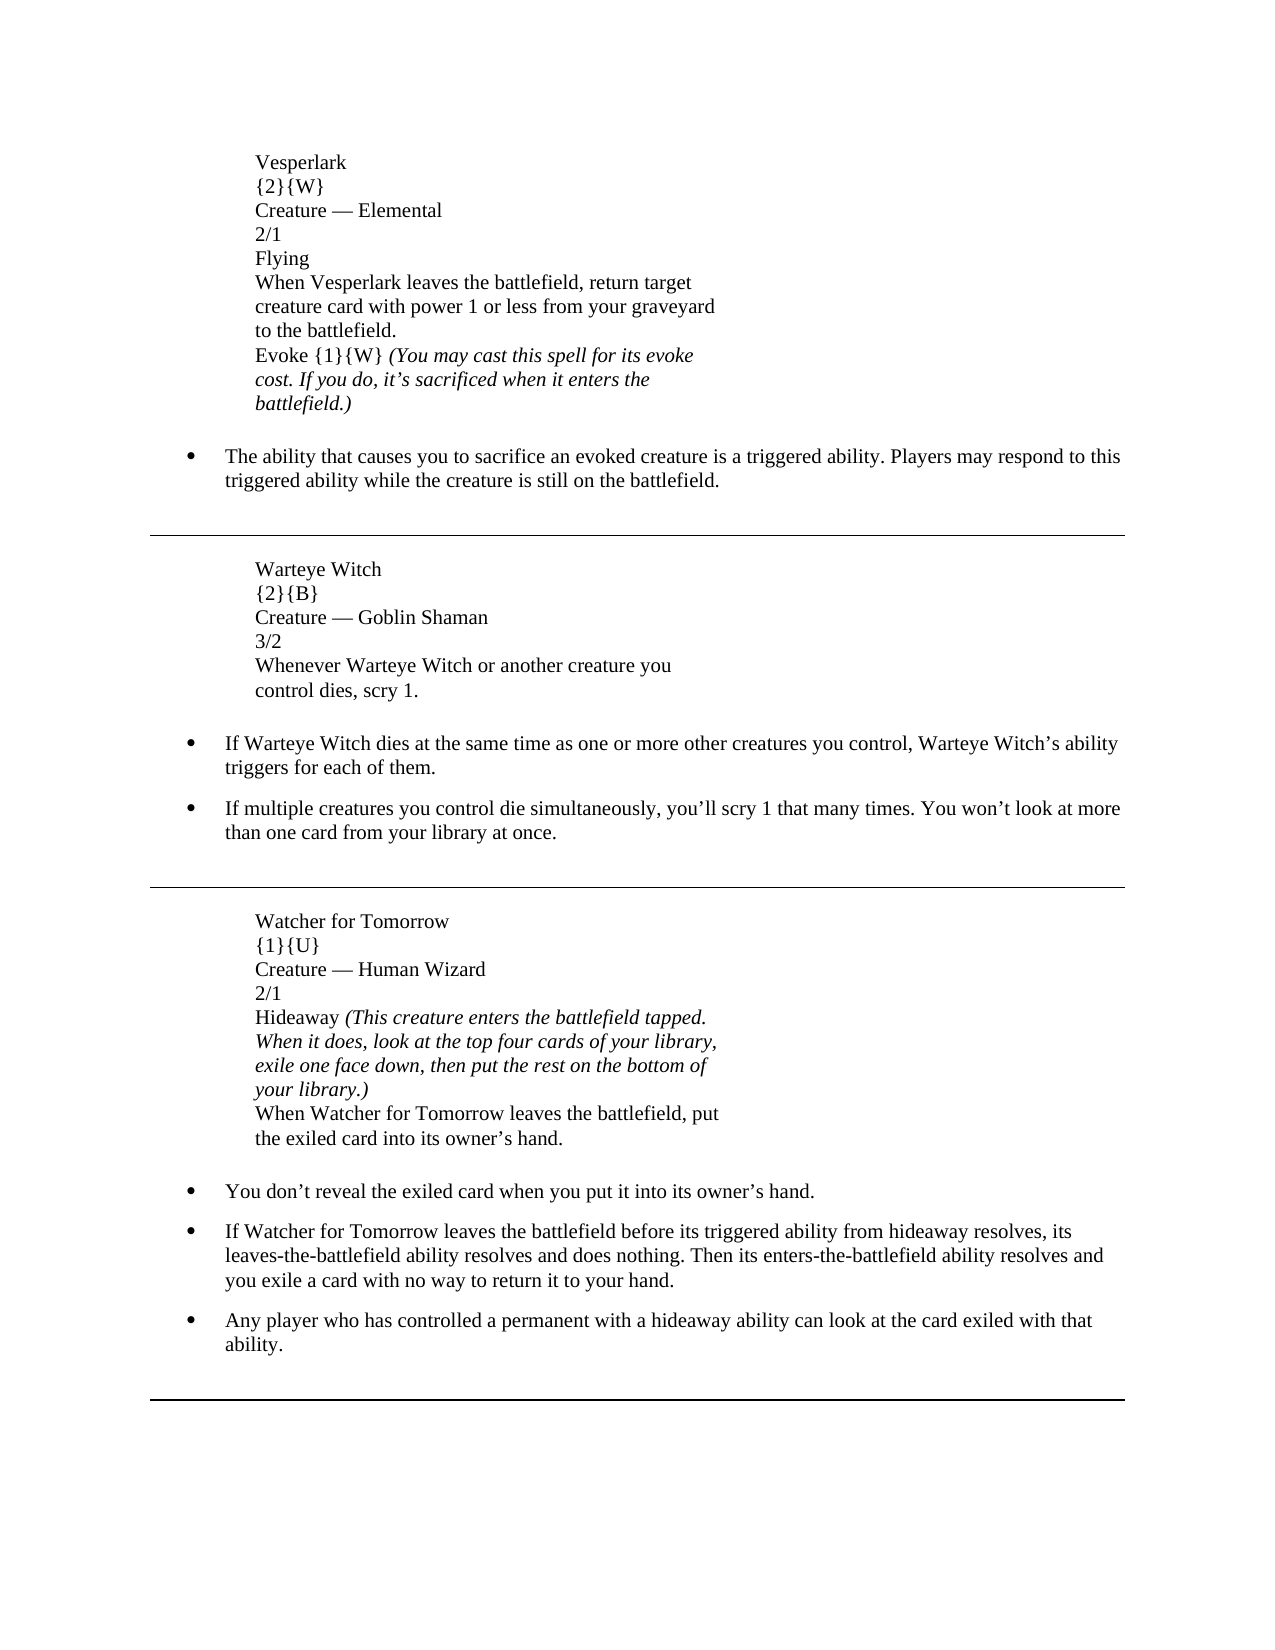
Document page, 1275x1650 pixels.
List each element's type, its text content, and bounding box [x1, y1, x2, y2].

list The ability that causes you to sacrifice an evoked creature is a triggered ability. Players may respond to this triggered ability while the creature is still on the battlefield. [187, 444, 1125, 492]
text Warteye Witch {2}{B} Creature — Goblin Shaman 3/2 Whenever Warteye Witch or another creature you control dies, scry 1. [255, 557, 735, 702]
text Watcher for Tomorrow {1}{U} Creature — Human Wizard 2/1 Hideaway (This creature enters the battlefield tapped. When it does, look at the top four cards of your library, exile one face down, then put the rest on the bottom of your library.) When Watcher for Tomorrow leaves the battlefield, put the exiled card into its owner’s hand. [255, 909, 735, 1149]
list If Watcher for Tomorrow leaves the battlefield before its triggered ability from hideaway resolves, its leaves-the-battlefield ability resolves and does nothing. Then its enters-the-battlefield ability resolves and you exile a card with no way to return it to your hand. [187, 1219, 1125, 1292]
text Vesperlark {2}{W} Creature — Elemental 2/1 Flying When Vesperlark leaves the battlefield, return target creature card with power 1 or less from your graveyard to the battlefield. Evoke {1}{W} (You may cast this spell for its evoke cost. If you do, it’s sacrificed when it enters the battlefield.) [255, 150, 735, 415]
list You don’t reveal the exiled card when you put it into its owner’s hand. [187, 1179, 1125, 1203]
list If Warteye Witch dies at the same time as one or more other creatures you control, Warteye Witch’s ability triggers for each of them. [187, 731, 1125, 779]
list If multiple creatures you control die simultaneously, you’ll scry 1 that many times. You won’t look at more than one card from your library at once. [187, 796, 1125, 844]
list Any player who has controlled a permanent with a hideaway ability can look at the card exiled with that ability. [187, 1308, 1125, 1356]
